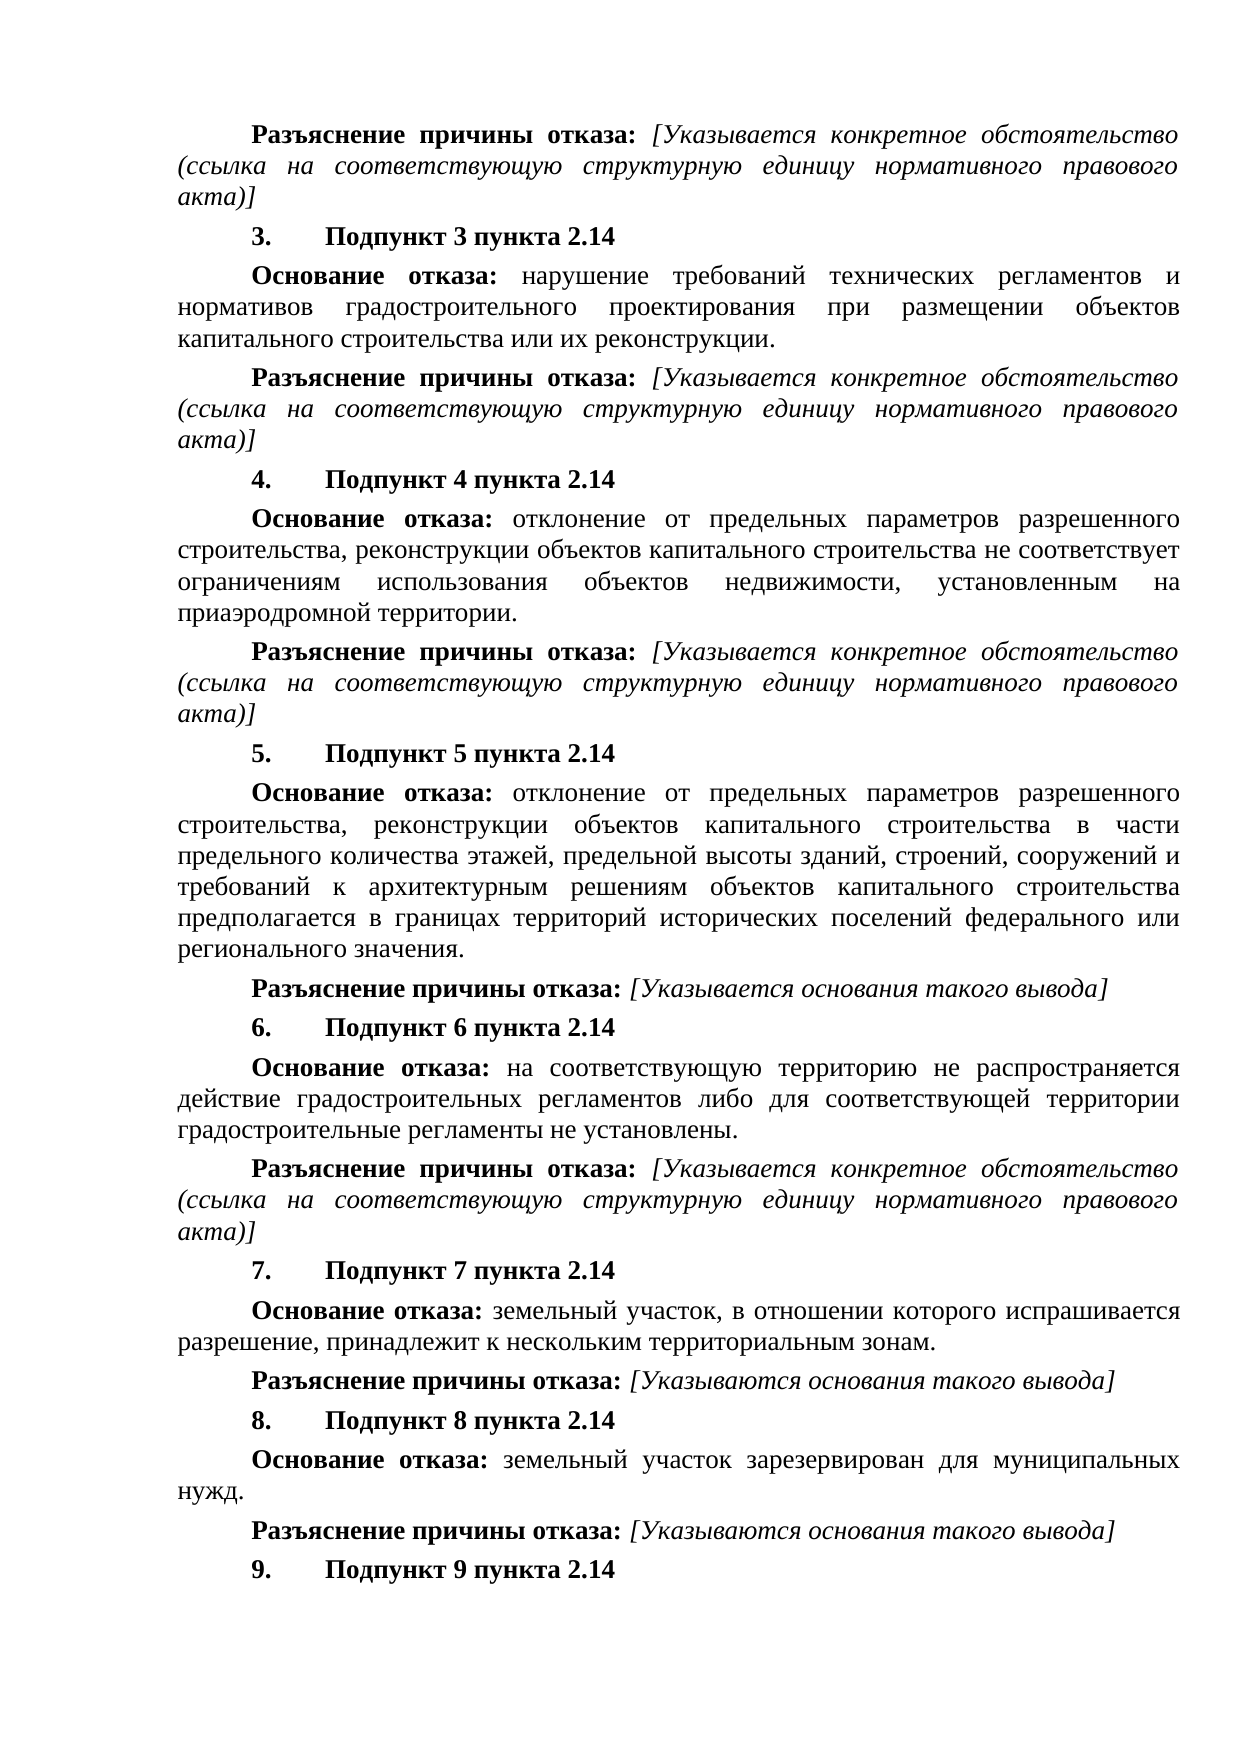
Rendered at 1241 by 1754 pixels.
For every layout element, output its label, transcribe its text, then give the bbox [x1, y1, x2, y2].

list Подпункт 4 пункта 2.14 [177, 463, 1181, 494]
text Основание отказа: отклонение от предельных параметров разрешенного строительства, реконструкции объектов капитального строительства в части предельного количества этажей, предельной высоты зданий, строений, сооружений и требований к архитектурным решениям объектов капитального строительства предполагается в границах территорий исторических поселений федерального или регионального значения. [177, 777, 1181, 963]
text Основание отказа: земельный участок, в отношении которого испрашивается разрешение, принадлежит к нескольким территориальным зонам. [177, 1294, 1181, 1356]
list Подпункт 7 пункта 2.14 [177, 1254, 1181, 1285]
text Основание отказа: отклонение от предельных параметров разрешенного строительства, реконструкции объектов капитального строительства не соответствует ограничениям использования объектов недвижимости, установленным на приаэродромной территории. [177, 502, 1181, 627]
text Разъяснение причины отказа: [Указываются основания такого вывода] [177, 1364, 1181, 1396]
text Разъяснение причины отказа: [Указывается конкретное обстоятельство (ссылка на соответствующую структурную единицу нормативного правового акта)] [177, 1152, 1181, 1246]
list Подпункт 3 пункта 2.14 [177, 220, 1181, 251]
list Подпункт 9 пункта 2.14 [177, 1553, 1181, 1584]
list Подпункт 8 пункта 2.14 [177, 1404, 1181, 1435]
text Разъяснение причины отказа: [Указываются основания такого вывода] [177, 1514, 1181, 1545]
text Основание отказа: на соответствующую территорию не распространяется действие градостроительных регламентов либо для соответствующей территории градостроительные регламенты не установлены. [177, 1051, 1181, 1144]
list Подпункт 6 пункта 2.14 [177, 1011, 1181, 1042]
text Основание отказа: нарушение требований технических регламентов и нормативов градостроительного проектирования при размещении объектов капитального строительства или их реконструкции. [177, 259, 1181, 353]
text Основание отказа: земельный участок зарезервирован для муниципальных нужд. [177, 1443, 1181, 1506]
text Разъяснение причины отказа: [Указывается основания такого вывода] [177, 972, 1181, 1003]
text Разъяснение причины отказа: [Указывается конкретное обстоятельство (ссылка на соответствующую структурную единицу нормативного правового акта)] [177, 361, 1181, 454]
text Разъяснение причины отказа: [Указывается конкретное обстоятельство (ссылка на соответствующую структурную единицу нормативного правового акта)] [177, 118, 1181, 212]
text Разъяснение причины отказа: [Указывается конкретное обстоятельство (ссылка на соответствующую структурную единицу нормативного правового акта)] [177, 635, 1181, 729]
list Подпункт 5 пункта 2.14 [177, 737, 1181, 768]
